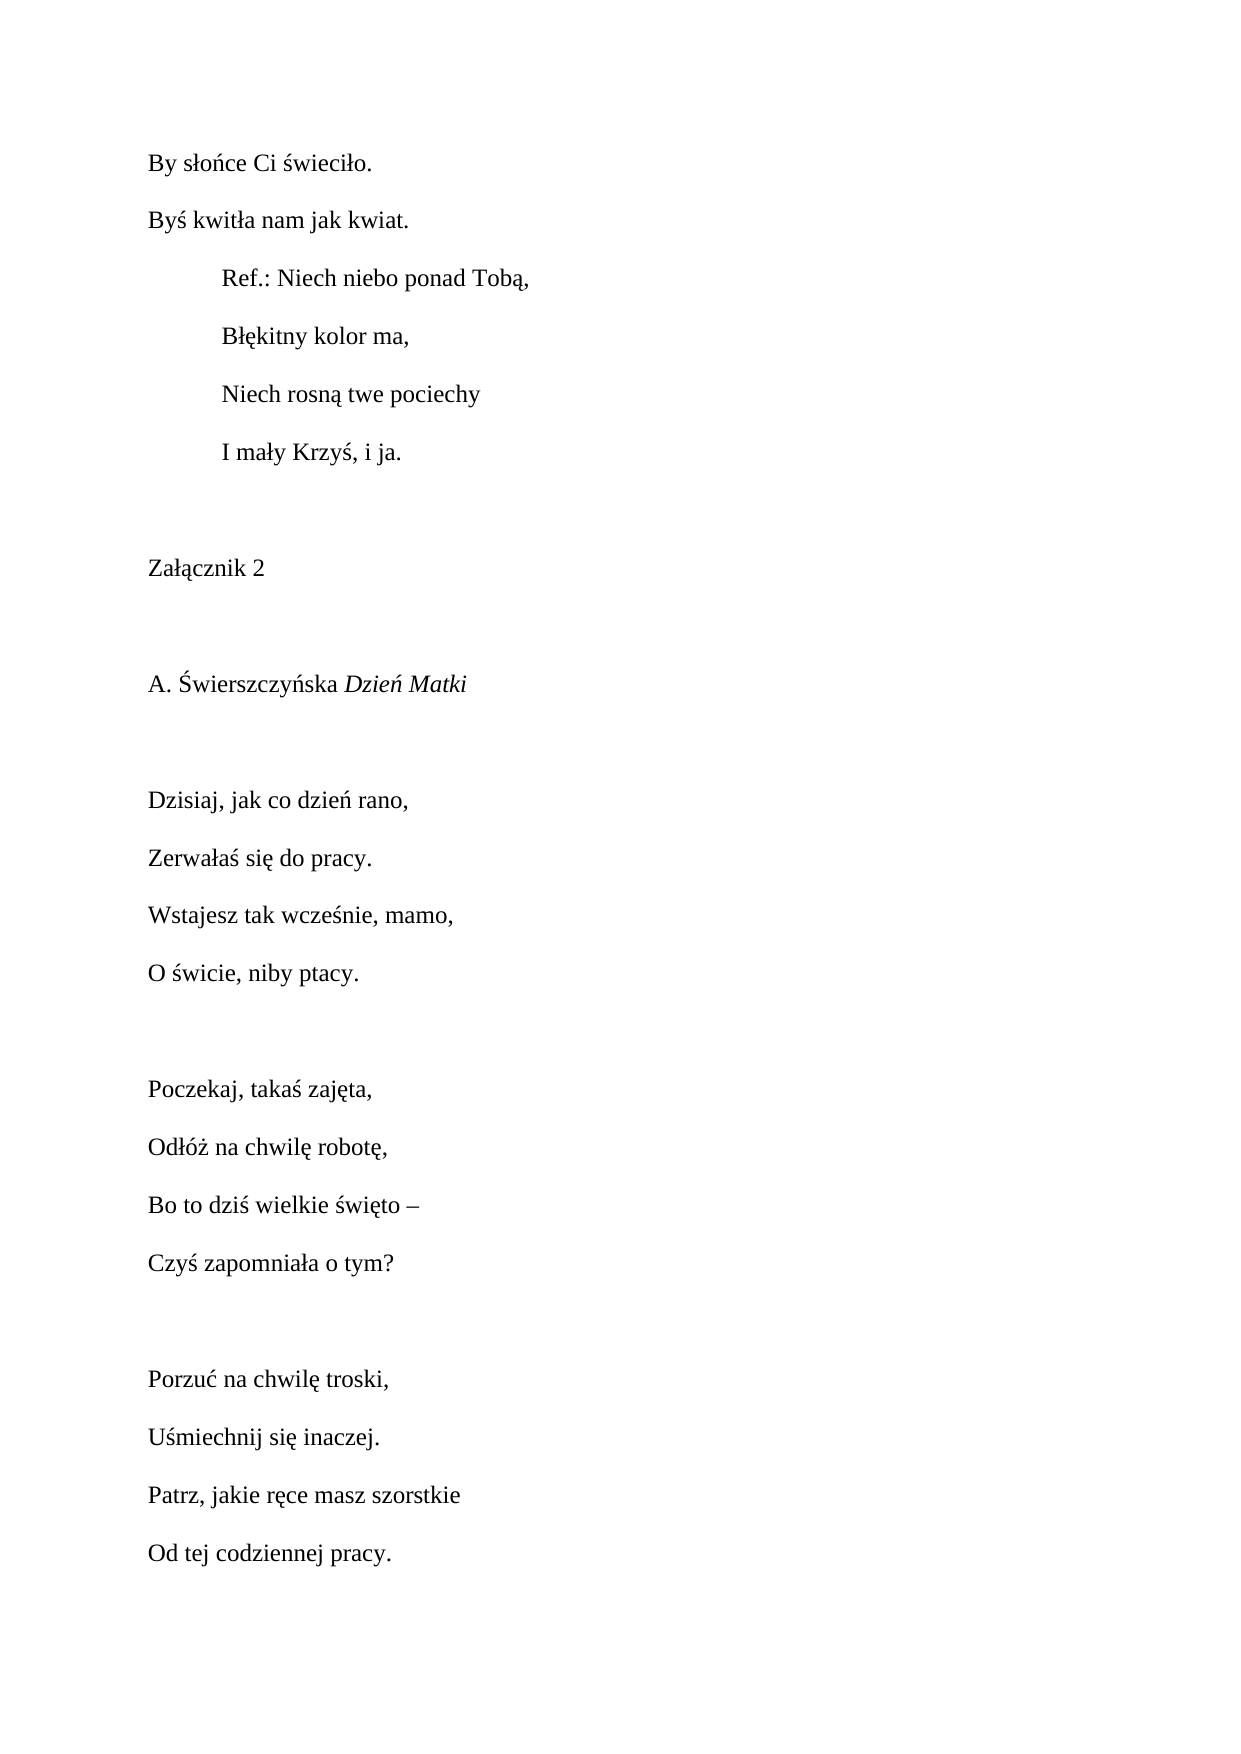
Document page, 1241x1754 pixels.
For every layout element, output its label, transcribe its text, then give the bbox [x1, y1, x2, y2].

text Zerwałaś się do pracy. [148, 843, 1093, 871]
text Patrz, jakie ręce masz szorstkie [148, 1480, 1093, 1508]
text Dzisiaj, jak co dzień rano, [148, 785, 1093, 813]
text Błękitny kolor ma, [148, 321, 1093, 350]
text By słońce Ci świeciło. [148, 148, 1093, 176]
text Odłóż na chwilę robotę, [148, 1132, 1093, 1161]
text Poczekaj, takaś zajęta, [148, 1074, 1093, 1103]
text Ref.: Niech niebo ponad Tobą, [148, 263, 1093, 292]
text A. Świerszczyńska Dzień Matki [148, 669, 1093, 698]
text Niech rosną twe pociechy [148, 379, 1093, 408]
text Od tej codziennej pracy. [148, 1538, 1093, 1566]
text Byś kwitła nam jak kwiat. [148, 206, 1093, 234]
text Załącznik 2 [148, 553, 1093, 582]
text Czyś zapomniała o tym? [148, 1248, 1093, 1277]
text Wstajesz tak wcześnie, mamo, [148, 901, 1093, 929]
text Porzuć na chwilę troski, [148, 1364, 1093, 1393]
text O świcie, niby ptacy. [148, 958, 1093, 987]
text I mały Krzyś, i ja. [148, 437, 1093, 466]
text Bo to dziś wielkie święto – [148, 1190, 1093, 1219]
text Uśmiechnij się inaczej. [148, 1422, 1093, 1451]
